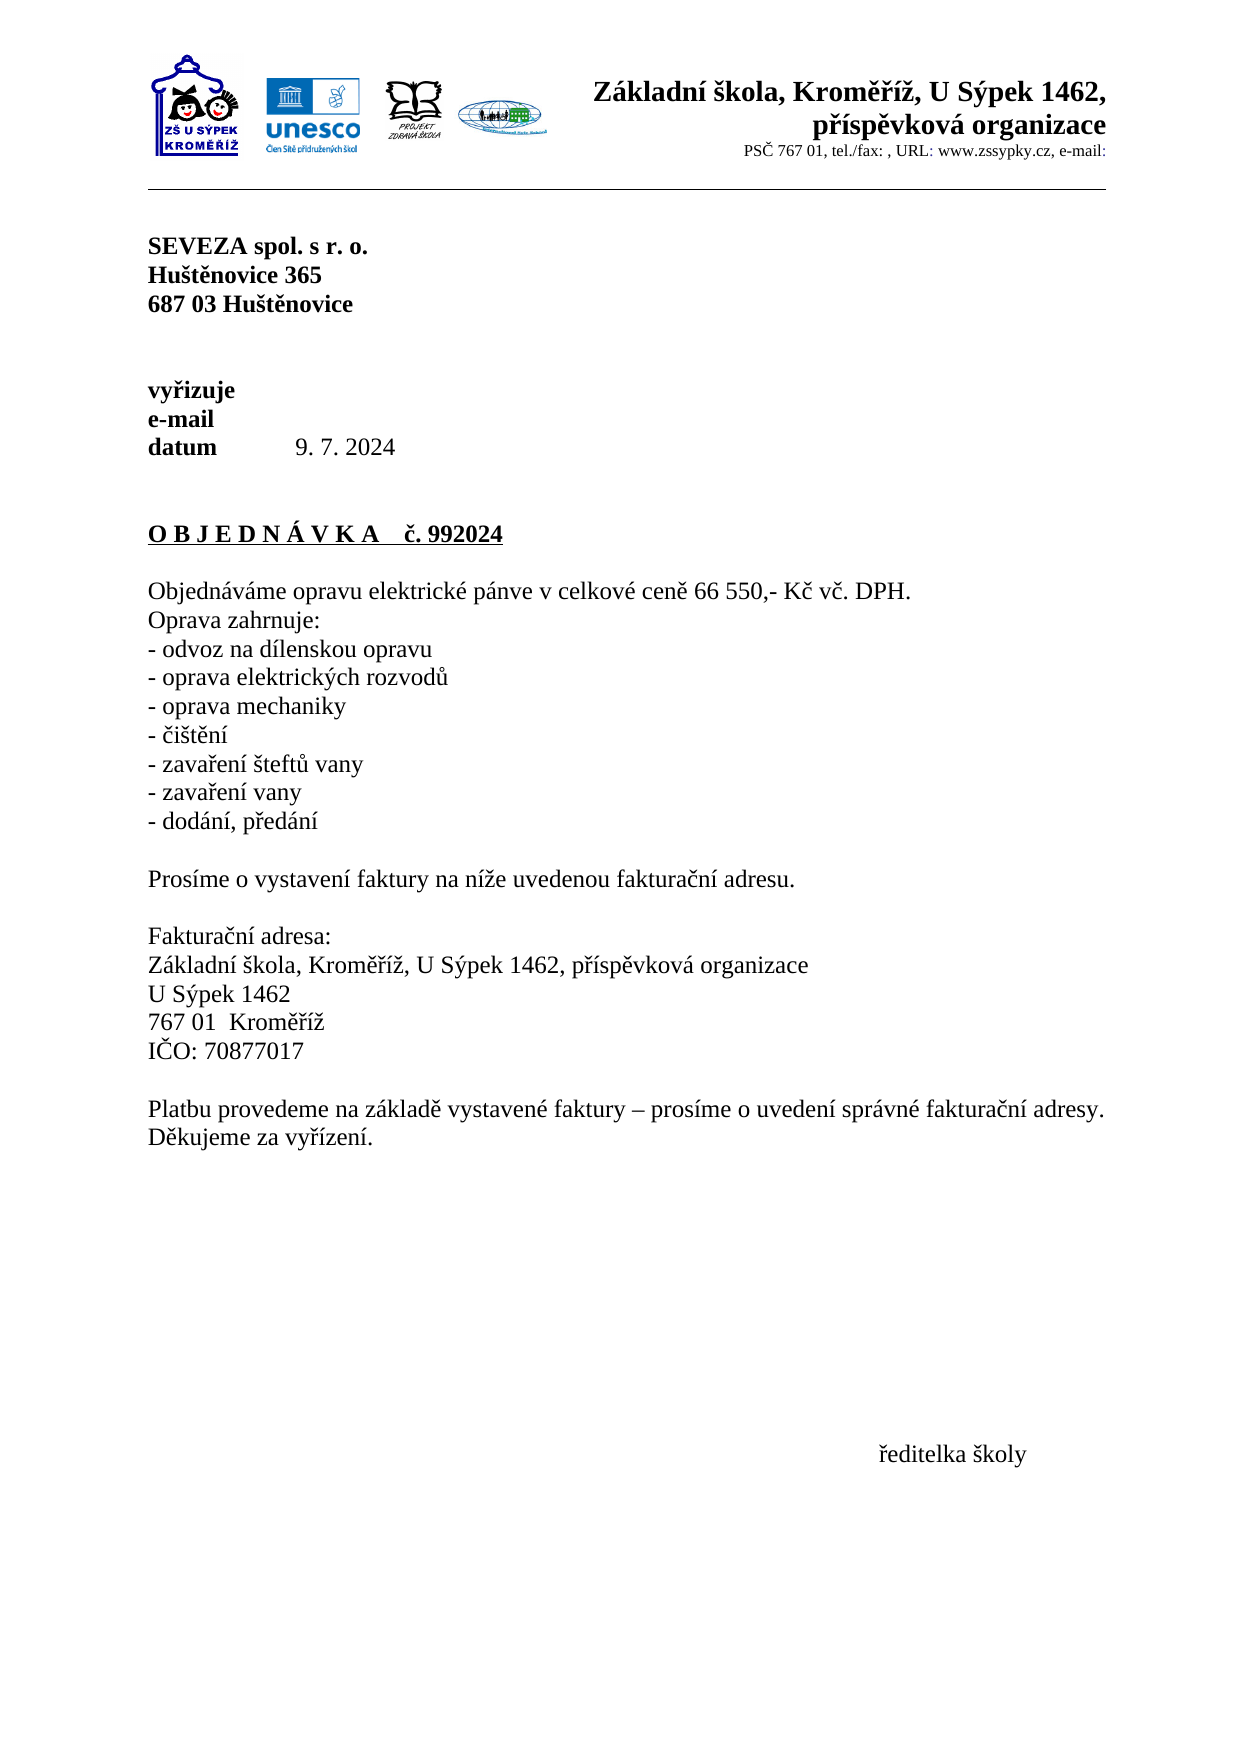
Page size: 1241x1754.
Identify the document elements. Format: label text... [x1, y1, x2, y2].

picture [449, 92, 557, 140]
text - čištění [148, 720, 1106, 749]
text datum 9. 7. 2024 [148, 432, 1106, 461]
text Objednáváme opravu elektrické pánve v celkové ceně 66 550,- Kč vč. DPH. [148, 576, 1106, 605]
text ředitelka školy [148, 1439, 1106, 1467]
text - oprava elektrických rozvodů [148, 662, 1106, 691]
text 687 03 Huštěnovice [148, 289, 1106, 346]
text vyřizuje [148, 375, 1106, 404]
text Prosíme o vystavení faktury na níže uvedenou fakturační adresu. [148, 864, 1106, 892]
text Základní škola, Kroměříž, U Sýpek 1462, příspěvková organizace [148, 950, 1106, 979]
text e-mail [148, 404, 1106, 432]
text SEVEZA spol. s r. o. [148, 231, 1106, 260]
text U Sýpek 1462 [148, 979, 1106, 1007]
text Děkujeme za vyřízení. [148, 1122, 1106, 1151]
text - dodání, předání [148, 806, 1106, 835]
text Oprava zahrnuje: [148, 605, 1106, 634]
picture [266, 78, 360, 153]
text Fakturační adresa: [148, 921, 1106, 950]
picture [385, 80, 444, 141]
text 767 01 Kroměříž [148, 1007, 1106, 1036]
text - zavaření vany [148, 777, 1106, 806]
text - odvoz na dílenskou opravu [148, 634, 1106, 662]
text Platbu provedeme na základě vystavené faktury – prosíme o uvedení správné fakturační adresy. [148, 1094, 1106, 1122]
text - oprava mechaniky [148, 691, 1106, 720]
text - zavaření šteftů vany [148, 749, 1106, 777]
picture [150, 53, 244, 161]
text Huštěnovice 365 [148, 260, 1106, 289]
text O B J E D N Á V K A č. 992024 [148, 519, 1106, 547]
text IČO: 70877017 [148, 1036, 1106, 1065]
